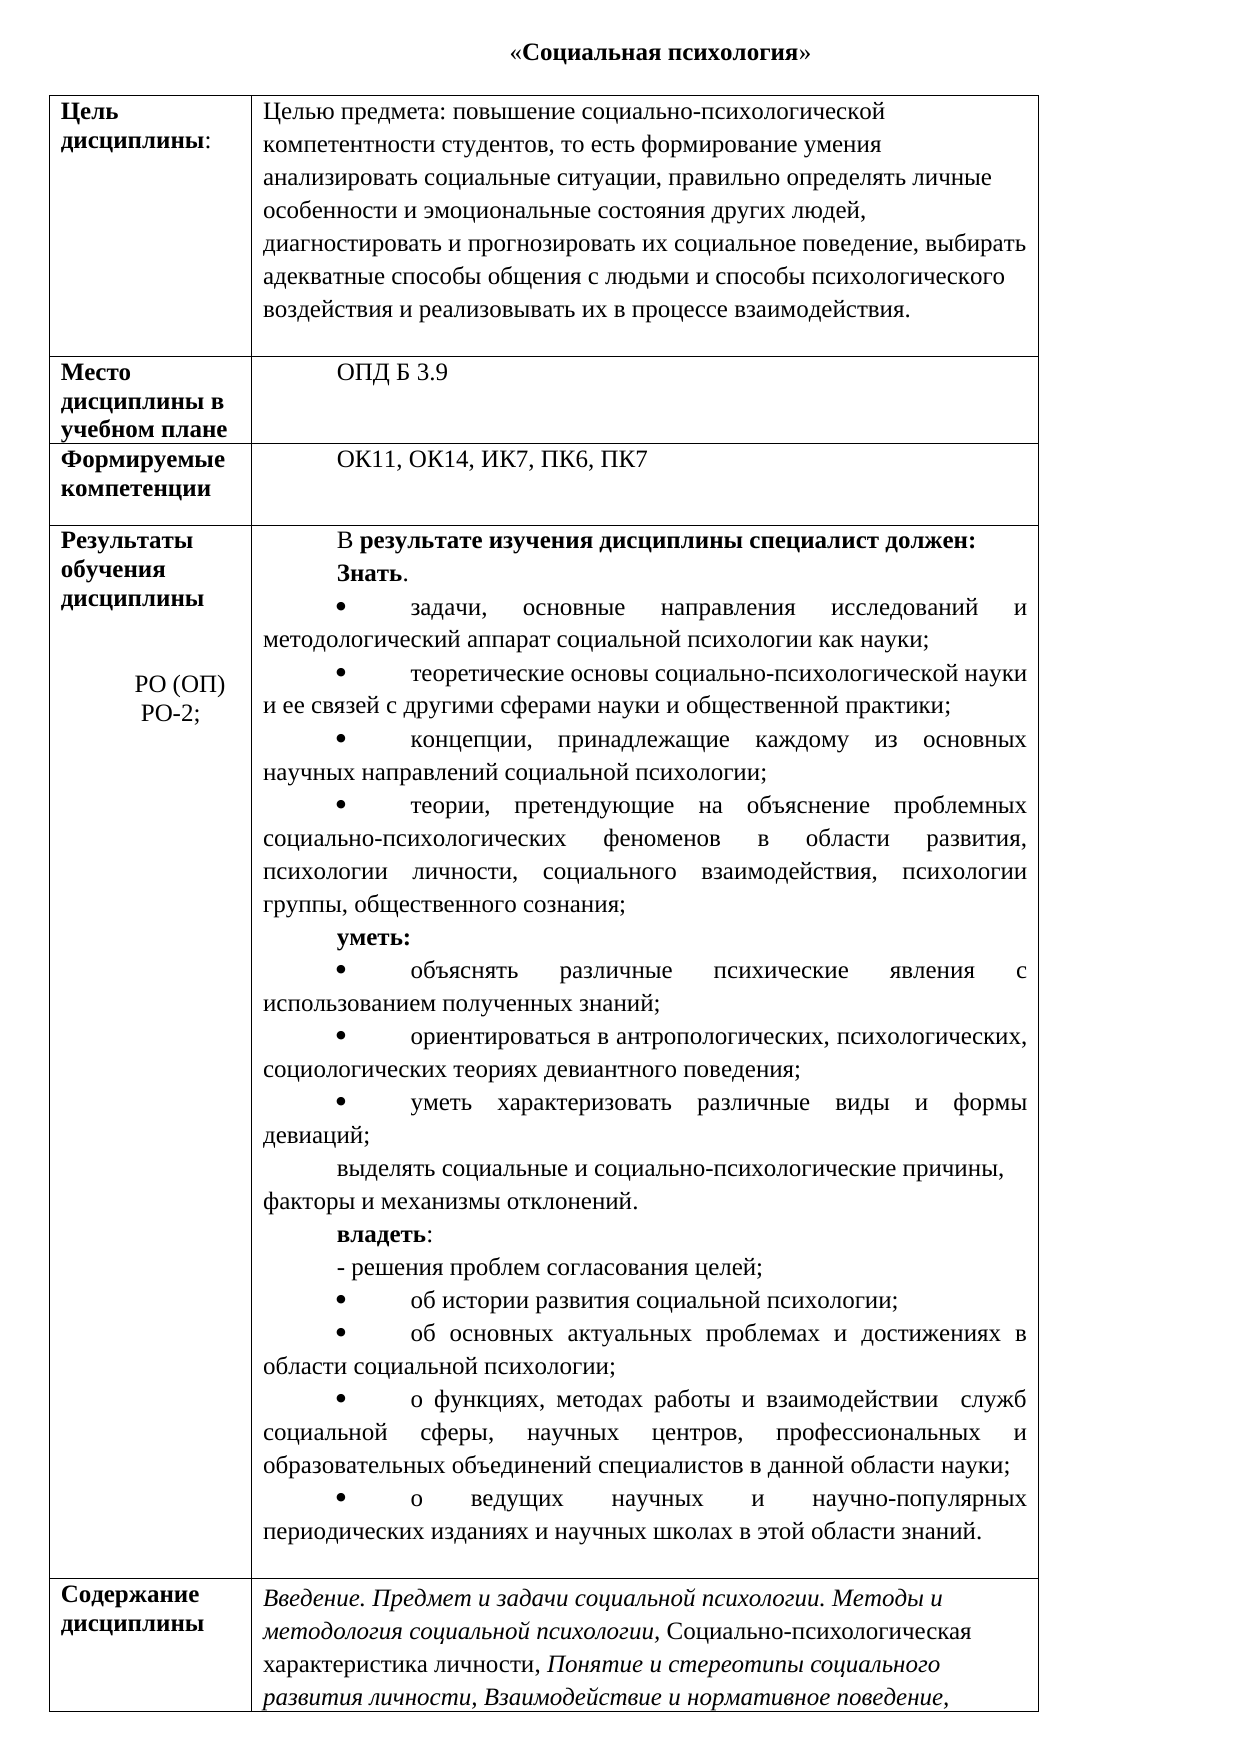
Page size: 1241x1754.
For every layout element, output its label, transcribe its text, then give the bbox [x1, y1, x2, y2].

text «Социальная психология» [37, 37, 1203, 66]
table_cell Формируемые компетенции [50, 444, 251, 524]
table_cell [252, 1579, 1038, 1711]
table_cell ОПД Б 3.9 [252, 357, 1038, 443]
table_cell Результаты обучения дисциплины РО (ОП) РО-2; [50, 526, 251, 1578]
table_cell Место дисциплины в учебном плане [50, 357, 251, 443]
table_header Цель дисциплины: [50, 96, 251, 356]
table_cell В результате изучения дисциплины специалист должен: Знать. задачи, основные направления исследований и методологический аппарат социальной психологии как науки; теоретические основы социально-психологической науки и ее связей с другими сферами науки и общественной практики; концепции, принадлежащие каждому из основных научных направлений социальной психологии; теории, претендующие на объяснение проблемных социально-психологических феноменов в области развития, психологии личности, социального взаимодействия, психологии группы, общественного сознания; уметь: объяснять различные психические явления с использованием полученных знаний; ориентироваться в антропологических, психологических, социологических теориях девиантного поведения; уметь характеризовать различные виды и формы девиаций; выделять социальные и социально-психологические причины, факторы и механизмы отклонений. владеть: - решения проблем согласования целей; об истории развития социальной психологии; об основных актуальных проблемах и достижениях в области социальной психологии; о функциях, методах работы и взаимодействии служб социальной сферы, научных центров, профессиональных и образовательных объединений специалистов в данной области науки; о ведущих научных и научно-популярных периодических изданиях и научных школах в этой области знаний. [252, 526, 1038, 1578]
table_header Целью предмета: повышение социально-психологической компетентности студентов, то есть формирование умения анализировать социальные ситуации, правильно определять личные особенности и эмоциональные состояния других людей, диагностировать и прогнозировать их социальное поведение, выбирать адекватные способы общения с людьми и способы психологического воздействия и реализовывать их в процессе взаимодействия. [252, 96, 1038, 356]
table_cell ОК11, ОК14, ИК7, ПК6, ПК7 [252, 444, 1038, 524]
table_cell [50, 1579, 251, 1711]
